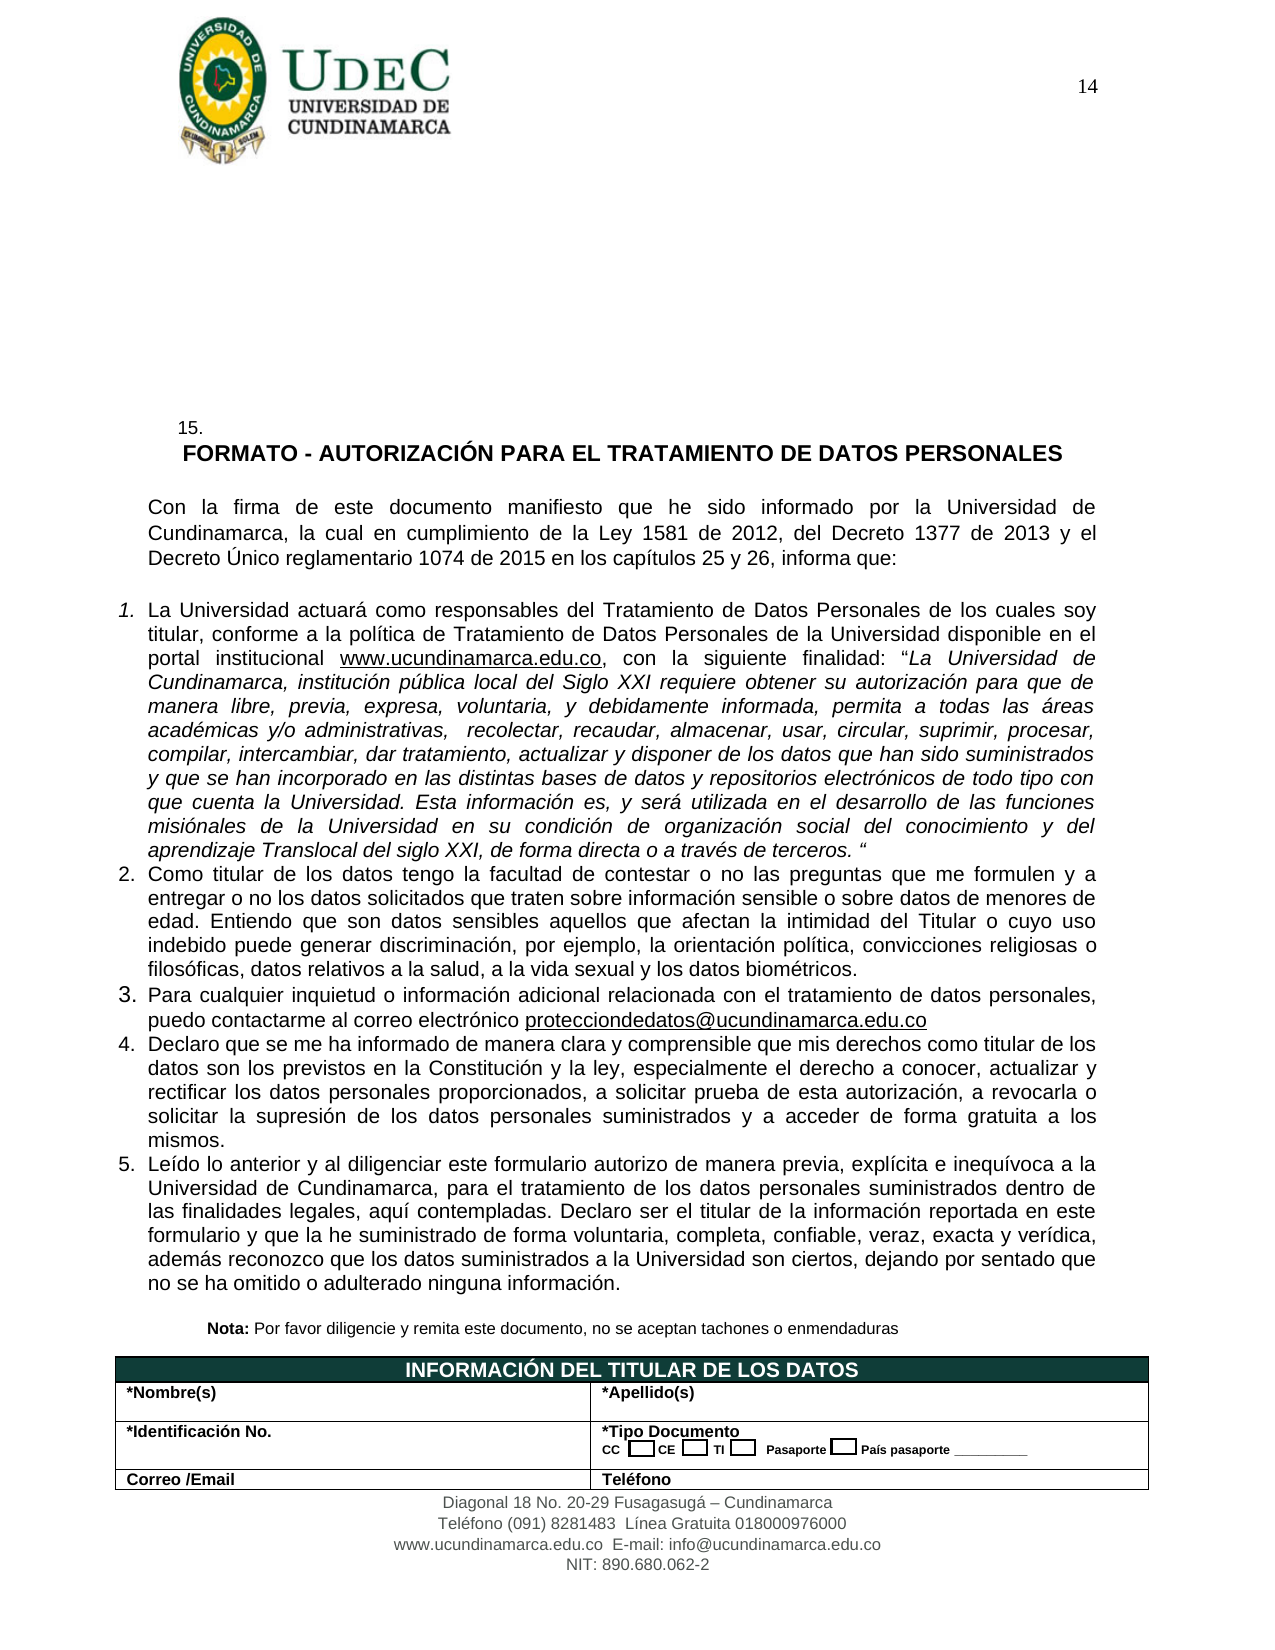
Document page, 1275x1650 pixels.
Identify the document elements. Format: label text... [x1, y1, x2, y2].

table_cell *Tipo Documento CC CE TI Pasaporte País pasaporte _________ [591, 1422, 1148, 1469]
table_cell *Apellido(s) [591, 1383, 1148, 1421]
table_cell Teléfono [591, 1470, 1148, 1489]
list Como titular de los datos tengo la facultad de contestar o no las preguntas que me formulen y a entregar o no los datos solicitados que traten sobre información sensible o sobre datos de menores de edad. Entiendo que son datos sensibles aquellos que afectan la intimidad del Titular o cuyo uso indebido puede generar discriminación, por ejemplo, la orientación política, convicciones religiosas o filosóficas, datos relativos a la salud, a la vida sexual y los datos biométricos. [118, 861, 1098, 981]
list Leído lo anterior y al diligenciar este formulario autorizo de manera previa, explícita e inequívoca a la Universidad de Cundinamarca, para el tratamiento de los datos personales suministrados dentro de las finalidades legales, aquí contempladas. Declaro ser el titular de la información reportada en este formulario y que la he suministrado de forma voluntaria, completa, confiable, veraz, exacta y verídica, además reconozco que los datos suministrados a la Universidad son ciertos, dejando por sentado que no se ha omitido o adulterado ninguna información. [118, 1151, 1098, 1295]
table_cell *Identificación No. [116, 1422, 590, 1469]
table_header INFORMACIÓN DEL TITULAR DE LOS DATOS [116, 1358, 1148, 1381]
text Nota: Por favor diligencie y remita este documento, no se aceptan tachones o enmendaduras [207, 1319, 1098, 1338]
list La Universidad actuará como responsables del Tratamiento de Datos Personales de los cuales soy titular, conforme a la política de Tratamiento de Datos Personales de la Universidad disponible en el portal institucional www.ucundinamarca.edu.co, con la siguiente finalidad: “La Universidad de Cundinamarca, institución pública local del Siglo XXI requiere obtener su autorización para que de manera libre, previa, expresa, voluntaria, y debidamente informada, permita a todas las áreas académicas y/o administrativas, recolectar, recaudar, almacenar, usar, circular, suprimir, procesar, compilar, intercambiar, dar tratamiento, actualizar y disponer de los datos que han sido suministrados y que se han incorporado en las distintas bases de datos y repositorios electrónicos de todo tipo con que cuenta la Universidad. Esta información es, y será utilizada en el desarrollo de las funciones misiónales de la Universidad en su condición de organización social del conocimiento y del aprendizaje Translocal del siglo XXI, de forma directa o a través de terceros. “ [118, 598, 1098, 861]
table_cell Correo /Email [116, 1470, 590, 1489]
table_cell *Nombre(s) [116, 1383, 590, 1421]
list Declaro que se me ha informado de manera clara y comprensible que mis derechos como titular de los datos son los previstos en la Constitución y la ley, especialmente el derecho a conocer, actualizar y rectificar los datos personales proporcionados, a solicitar prueba de esta autorización, a revocarla o solicitar la supresión de los datos personales suministrados y a acceder de forma gratuita a los mismos. [118, 1032, 1098, 1151]
text Con la firma de este documento manifiesto que he sido informado por la Universidad de Cundinamarca, la cual en cumplimiento de la Ley 1581 de 2012, del Decreto 1377 de 2013 y el Decreto Único reglamentario 1074 de 2015 en los capítulos 25 y 26, informa que: [148, 494, 1098, 570]
text 15. [177, 417, 1098, 439]
list Para cualquier inquietud o información adicional relacionada con el tratamiento de datos personales, puedo contactarme al correo electrónico protecciondedatos@ucundinamarca.edu.co [118, 981, 1098, 1032]
picture [178, 16, 453, 166]
text FORMATO - AUTORIZACIÓN PARA EL TRATAMIENTO DE DATOS PERSONALES [148, 440, 1098, 467]
